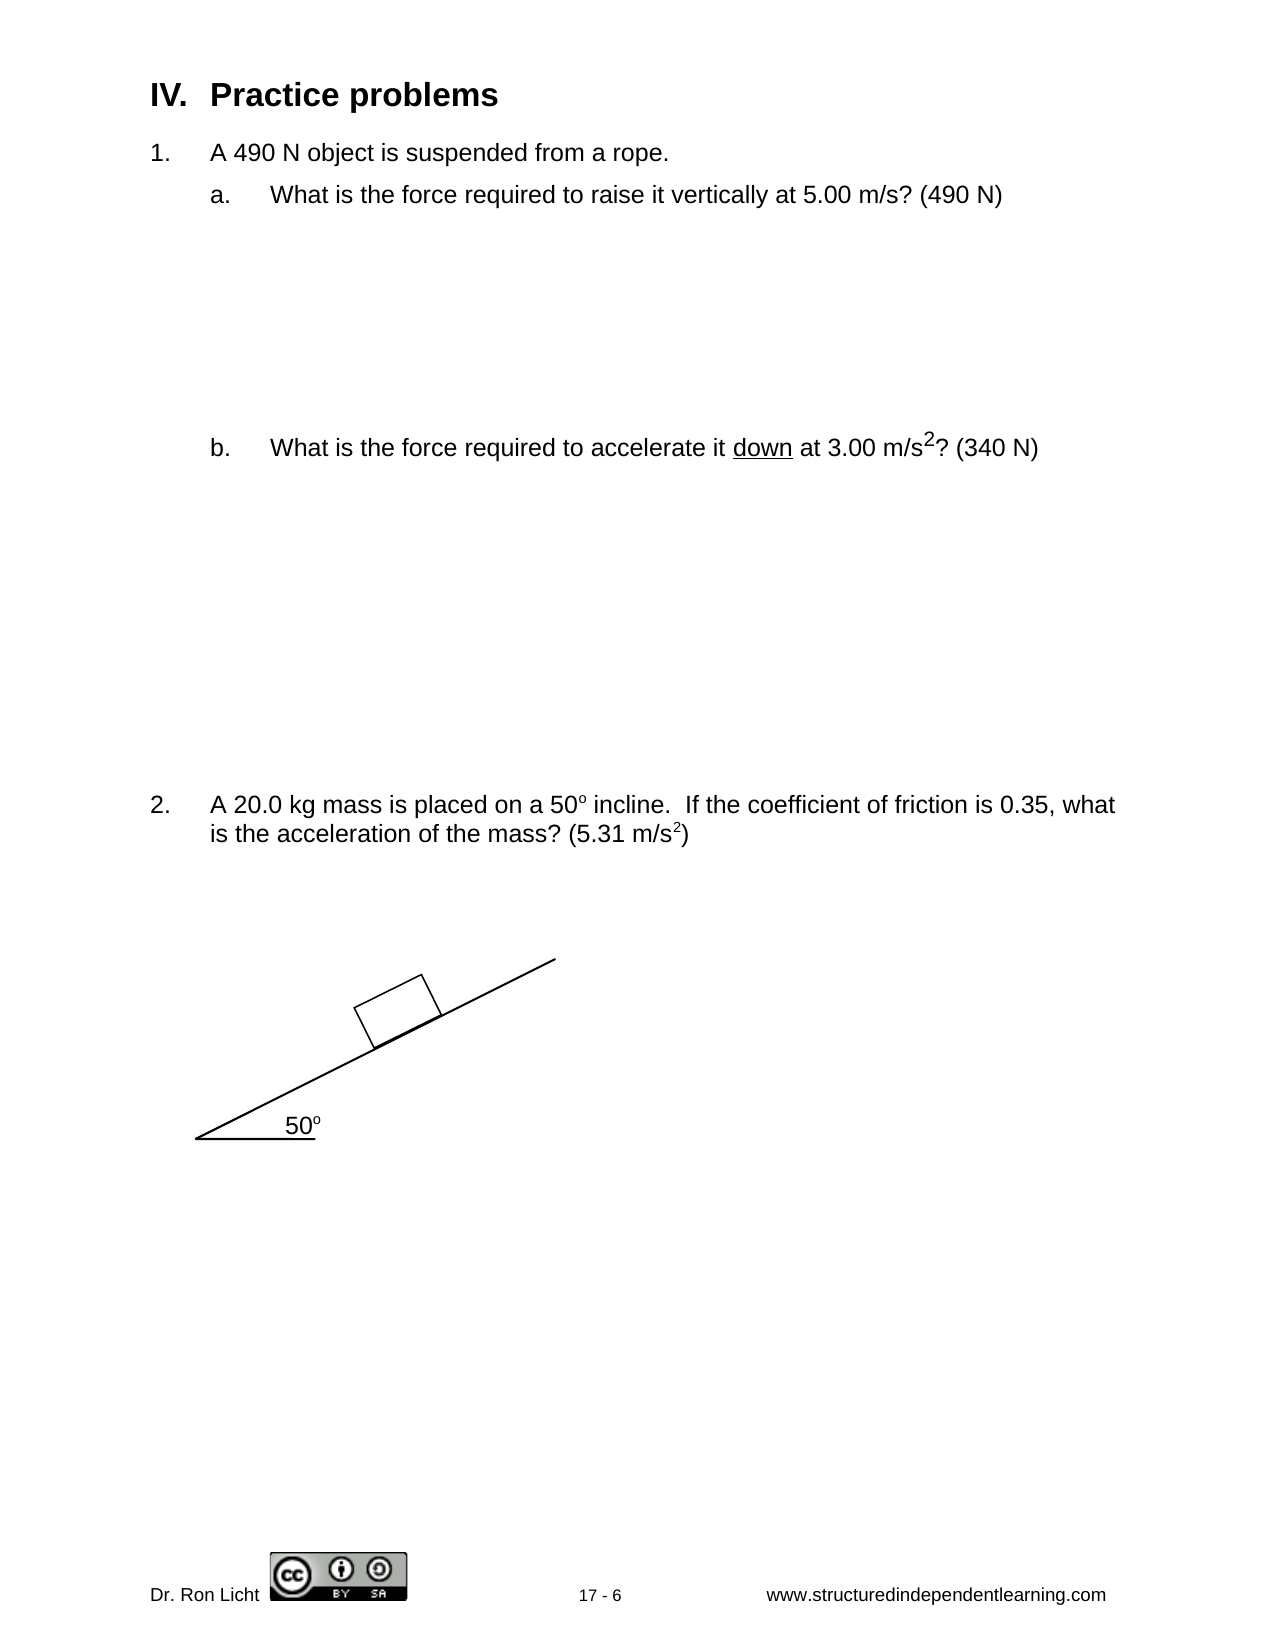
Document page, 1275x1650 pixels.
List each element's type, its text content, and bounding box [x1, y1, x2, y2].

text a. What is the force required to raise it vertically at 5.00 m/s? (490 N) [210, 180, 1125, 208]
text 2. A 20.0 kg mass is placed on a 50o incline. If the coefficient of friction is 0.35, what is the acceleration of the mass? (5.31 m/s2) [150, 790, 1125, 848]
text b. What is the force required to accelerate it down at 3.00 m/s2? (340 N) [210, 427, 1125, 462]
text 1. A 490 N object is suspended from a rope. [150, 138, 1125, 167]
subtitle Practice problems [150, 75, 1125, 113]
picture [269, 1552, 408, 1601]
